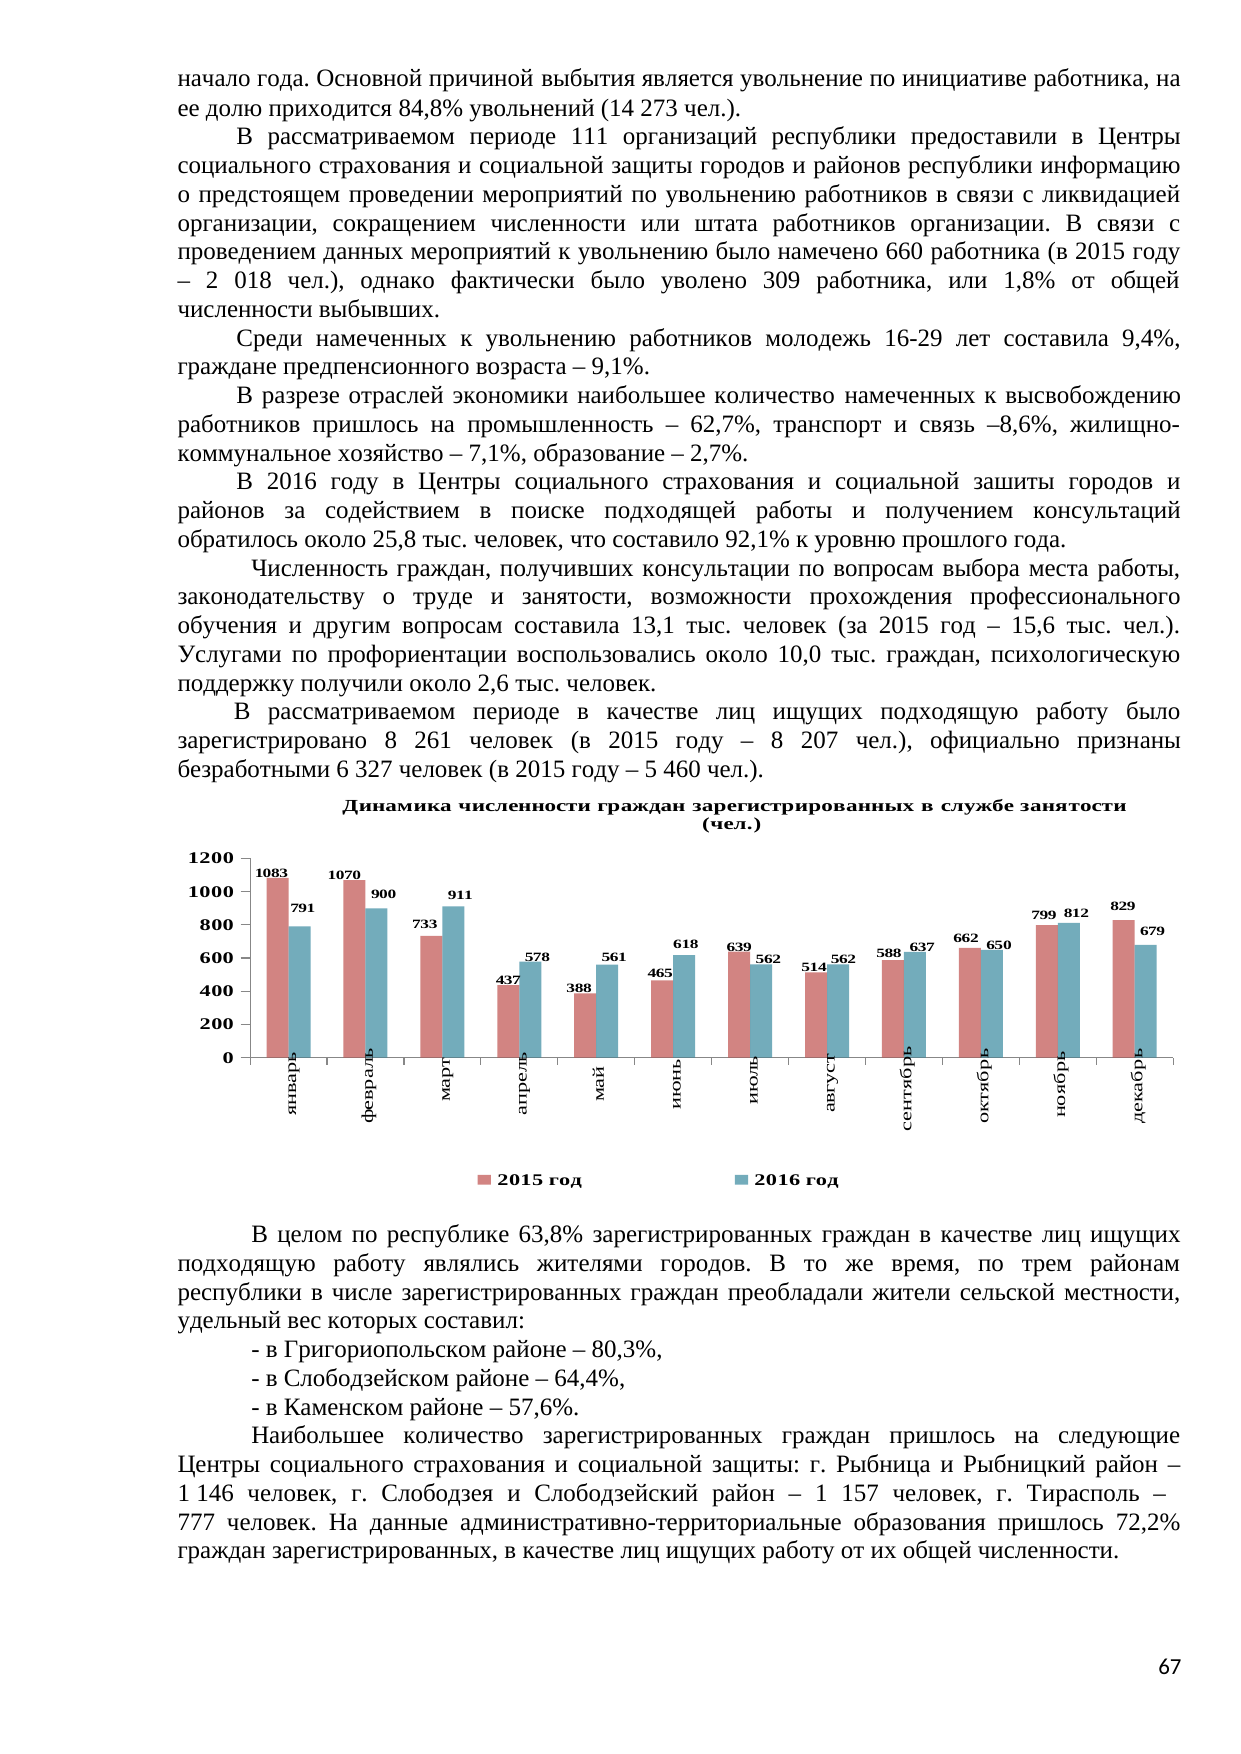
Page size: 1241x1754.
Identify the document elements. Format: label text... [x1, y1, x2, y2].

text - в Каменском районе – 57,6%. [177, 1392, 1181, 1420]
text В разрезе отраслей экономики наибольшее количество намеченных к высвобождению работников пришлось на промышленность – 62,7%, транспорт и связь –8,6%, жилищно-коммунальное хозяйство – 7,1%, образование – 2,7%. [177, 380, 1181, 466]
text Среди намеченных к увольнению работников молодежь 16-29 лет составила 9,4%, граждане предпенсионного возраста – 9,1%. [177, 323, 1181, 380]
text В целом по республике 63,8% зарегистрированных граждан в качестве лиц ищущих подходящую работу являлись жителями городов. В то же время, по трем районам республики в числе зарегистрированных граждан преобладали жители сельской местности, удельный вес которых составил: [177, 1219, 1181, 1334]
text В рассматриваемом периоде в качестве лиц ищущих подходящую работу было зарегистрировано 8 261 человек (в 2015 году – 8 207 чел.), официально признаны безработными 6 327 человек (в 2015 году – 5 460 чел.). [177, 696, 1181, 782]
text Численность граждан, получивших консультации по вопросам выбора места работы, законодательству о труде и занятости, возможности прохождения профессионального обучения и другим вопросам составила 13,1 тыс. человек (за 2015 год – 15,6 тыс. чел.). Услугами по профориентации воспользовались около 10,0 тыс. граждан, психологическую поддержку получили около 2,6 тыс. человек. [177, 553, 1181, 696]
text Наибольшее количество зарегистрированных граждан пришлось на следующие Центры социального страхования и социальной защиты: г. Рыбница и Рыбницкий район – 1 146 человек, г. Слободзея и Слободзейский район – 1 157 человек, г. Тирасполь – 777 человек. На данные административно-территориальные образования пришлось 72,2% граждан зарегистрированных, в качестве лиц ищущих работу от их общей численности. [177, 1420, 1181, 1564]
text - в Григориопольском районе – 80,3%, [177, 1334, 1181, 1363]
text В рассматриваемом периоде 111 организаций республики предоставили в Центры социального страхования и социальной защиты городов и районов республики информацию о предстоящем проведении мероприятий по увольнению работников в связи с ликвидацией организации, сокращением численности или штата работников организации. В связи с проведением данных мероприятий к увольнению было намечено 660 работника (в 2015 году – 2 018 чел.), однако фактически было уволено 309 работника, или 1,8% от общей численности выбывших. [177, 121, 1181, 323]
text В 2016 году в Центры социального страхования и социальной зашиты городов и районов за содействием в поиске подходящей работы и получением консультаций обратилось около 25,8 тыс. человек, что составило 92,1% к уровню прошлого года. [177, 466, 1181, 553]
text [177, 59, 1181, 121]
text - в Слободзейском районе – 64,4%, [177, 1363, 1181, 1392]
